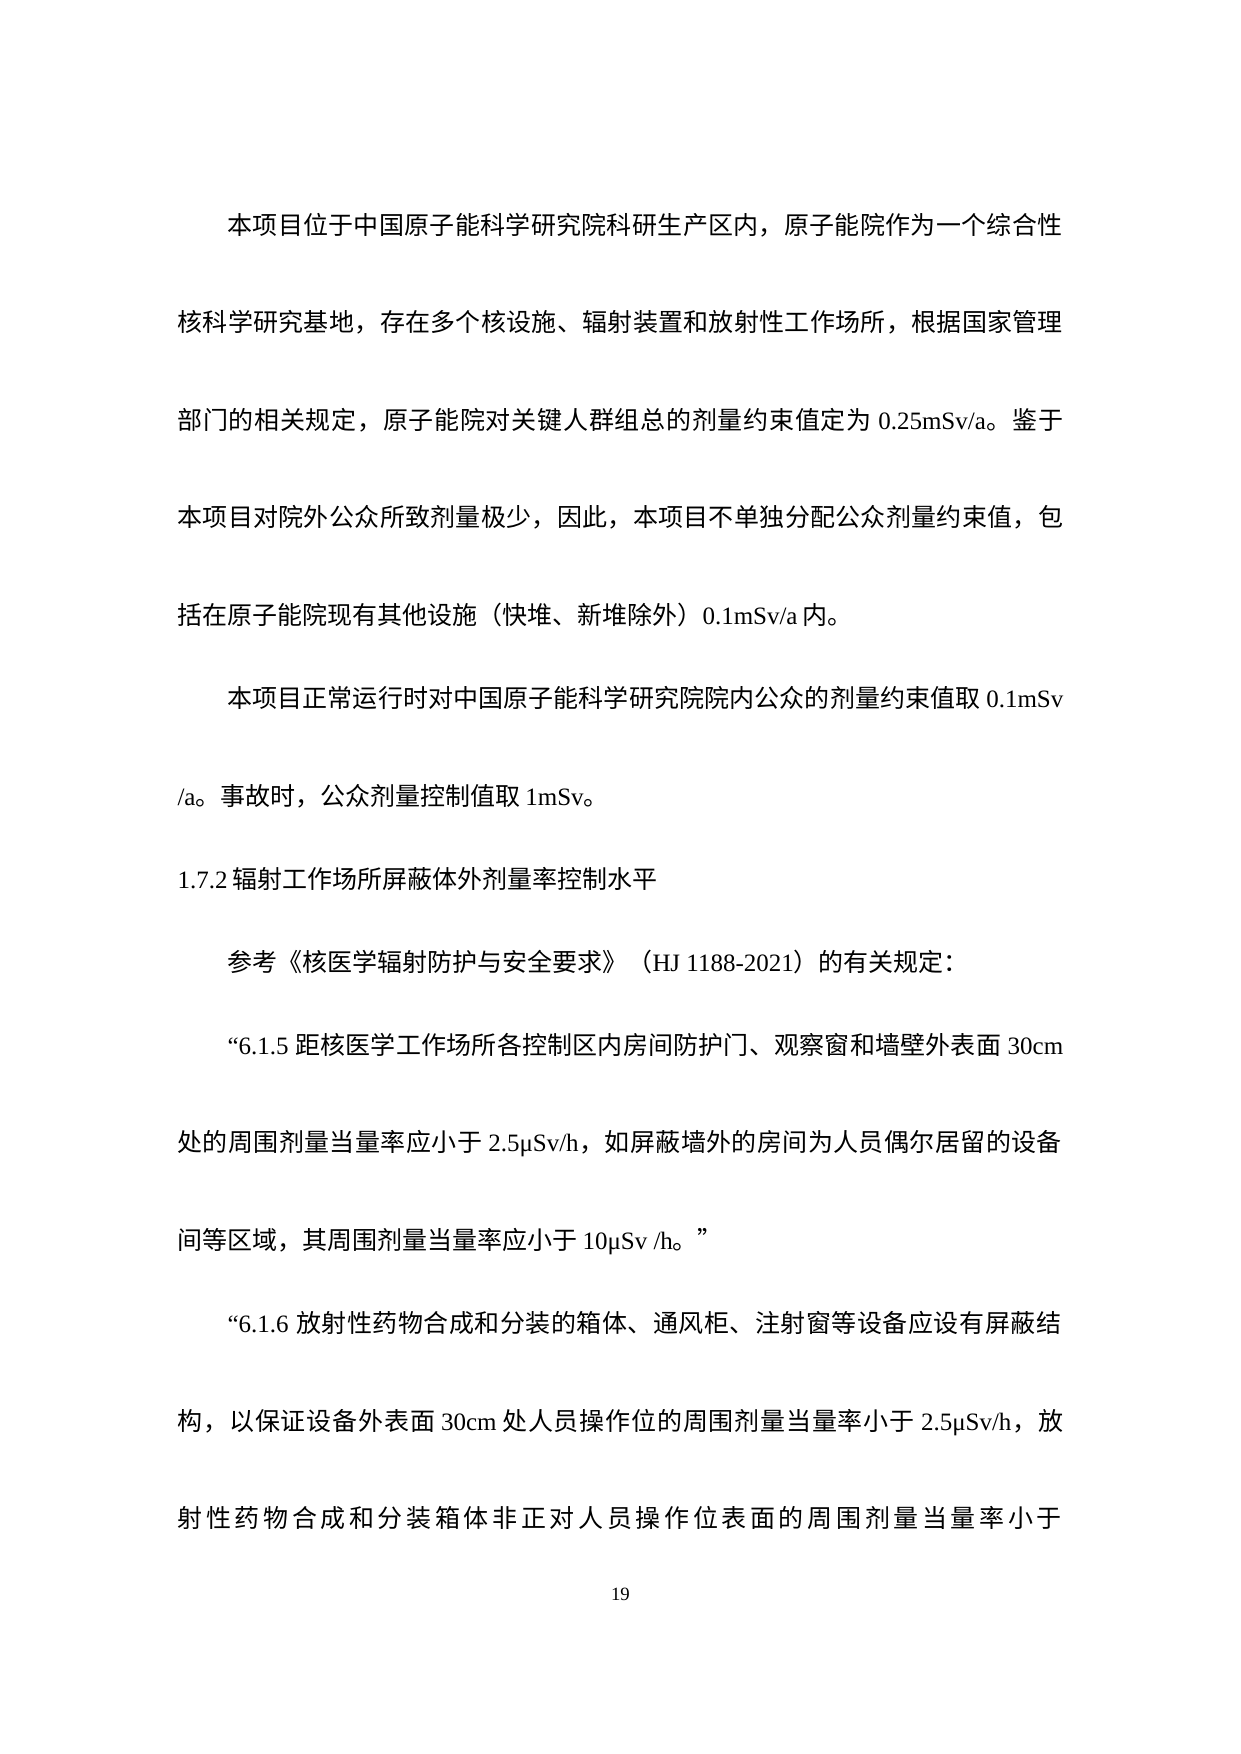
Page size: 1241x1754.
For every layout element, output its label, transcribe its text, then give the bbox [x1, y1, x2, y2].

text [177, 1289, 1063, 1549]
text “6.1.5 距核医学工作场所各控制区内房间防护门、观察窗和墙壁外表面30cm处的周围剂量当量率应小于2.5μSv/h，如屏蔽墙外的房间为人员偶尔居留的设备间等区域，其周围剂量当量率应小于10μSv /h。” [177, 1011, 1063, 1271]
text 本项目正常运行时对中国原子能科学研究院院内公众的剂量约束值取0.1mSv/a。事故时，公众剂量控制值取1mSv。 [177, 664, 1063, 827]
subtitle 1.7.2辐射工作场所屏蔽体外剂量率控制水平 [177, 845, 1063, 910]
text 参考《核医学辐射防护与安全要求》（HJ 1188-2021）的有关规定： [177, 928, 1063, 993]
text 本项目位于中国原子能科学研究院科研生产区内，原子能院作为一个综合性核科学研究基地，存在多个核设施、辐射装置和放射性工作场所，根据国家管理部门的相关规定，原子能院对关键人群组总的剂量约束值定为0.25mSv/a。鉴于本项目对院外公众所致剂量极少，因此，本项目不单独分配公众剂量约束值，包括在原子能院现有其他设施（快堆、新堆除外）0.1mSv/a内。 [177, 191, 1063, 646]
